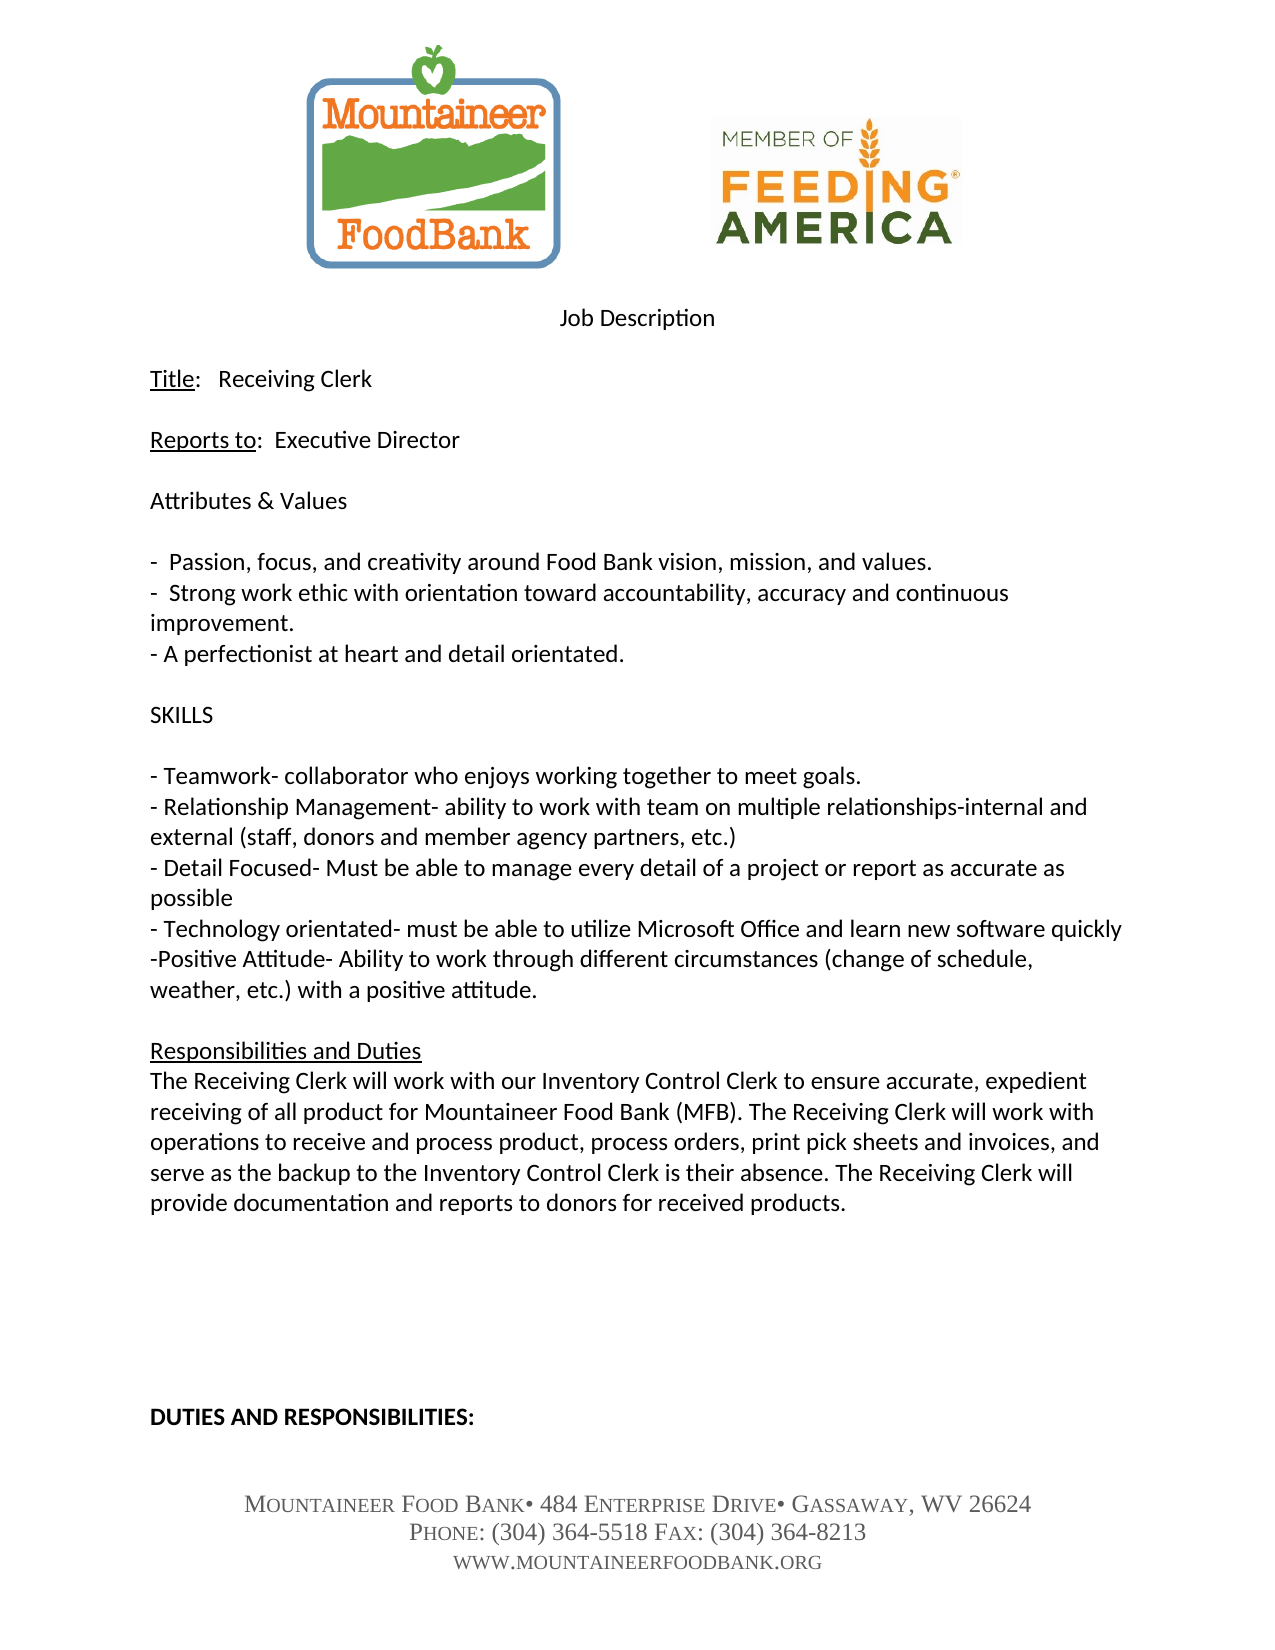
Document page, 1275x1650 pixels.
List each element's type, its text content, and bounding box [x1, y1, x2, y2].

text The Receiving Clerk will work with our Inventory Control Clerk to ensure accurate, expedient receiving of all product for Mountaineer Food Bank (MFB). The Receiving Clerk will work with operations to receive and process product, process orders, print pick sheets and invoices, and serve as the backup to the Inventory Control Clerk is their absence. The Receiving Clerk will provide documentation and reports to donors for received products. [150, 1065, 1125, 1218]
list Technology orientated- must be able to utilize Microsoft Office and learn new software quickly [150, 913, 1125, 943]
list Detail Focused- Must be able to manage every detail of a project or report as accurate as possible [150, 852, 1125, 913]
subtitle DUTIES AND RESPONSIBILITIES: [150, 1401, 1125, 1432]
picture [709, 117, 963, 243]
text Reports to: Executive Director [150, 424, 1125, 455]
text SKILLS [150, 699, 1125, 730]
list Teamwork- collaborator who enjoys working together to meet goals. [150, 760, 1125, 791]
text Attributes & Values [150, 486, 1125, 516]
text Title: Receiving Clerk [150, 363, 1125, 394]
text Responsibilities and Duties [150, 1035, 1125, 1065]
list Positive Attitude- Ability to work through different circumstances (change of schedule, weather, etc.) with a positive attitude. [150, 943, 1125, 1004]
list Strong work ethic with orientation toward accountability, accuracy and continuous improvement. [150, 577, 1125, 638]
text Job Description [150, 302, 1125, 333]
picture [306, 45, 561, 269]
list A perfectionist at heart and detail orientated. [150, 638, 1125, 669]
list Passion, focus, and creativity around Food Bank vision, mission, and values. [150, 547, 1125, 577]
list Relationship Management- ability to work with team on multiple relationships-internal and external (staff, donors and member agency partners, etc.) [150, 791, 1125, 852]
